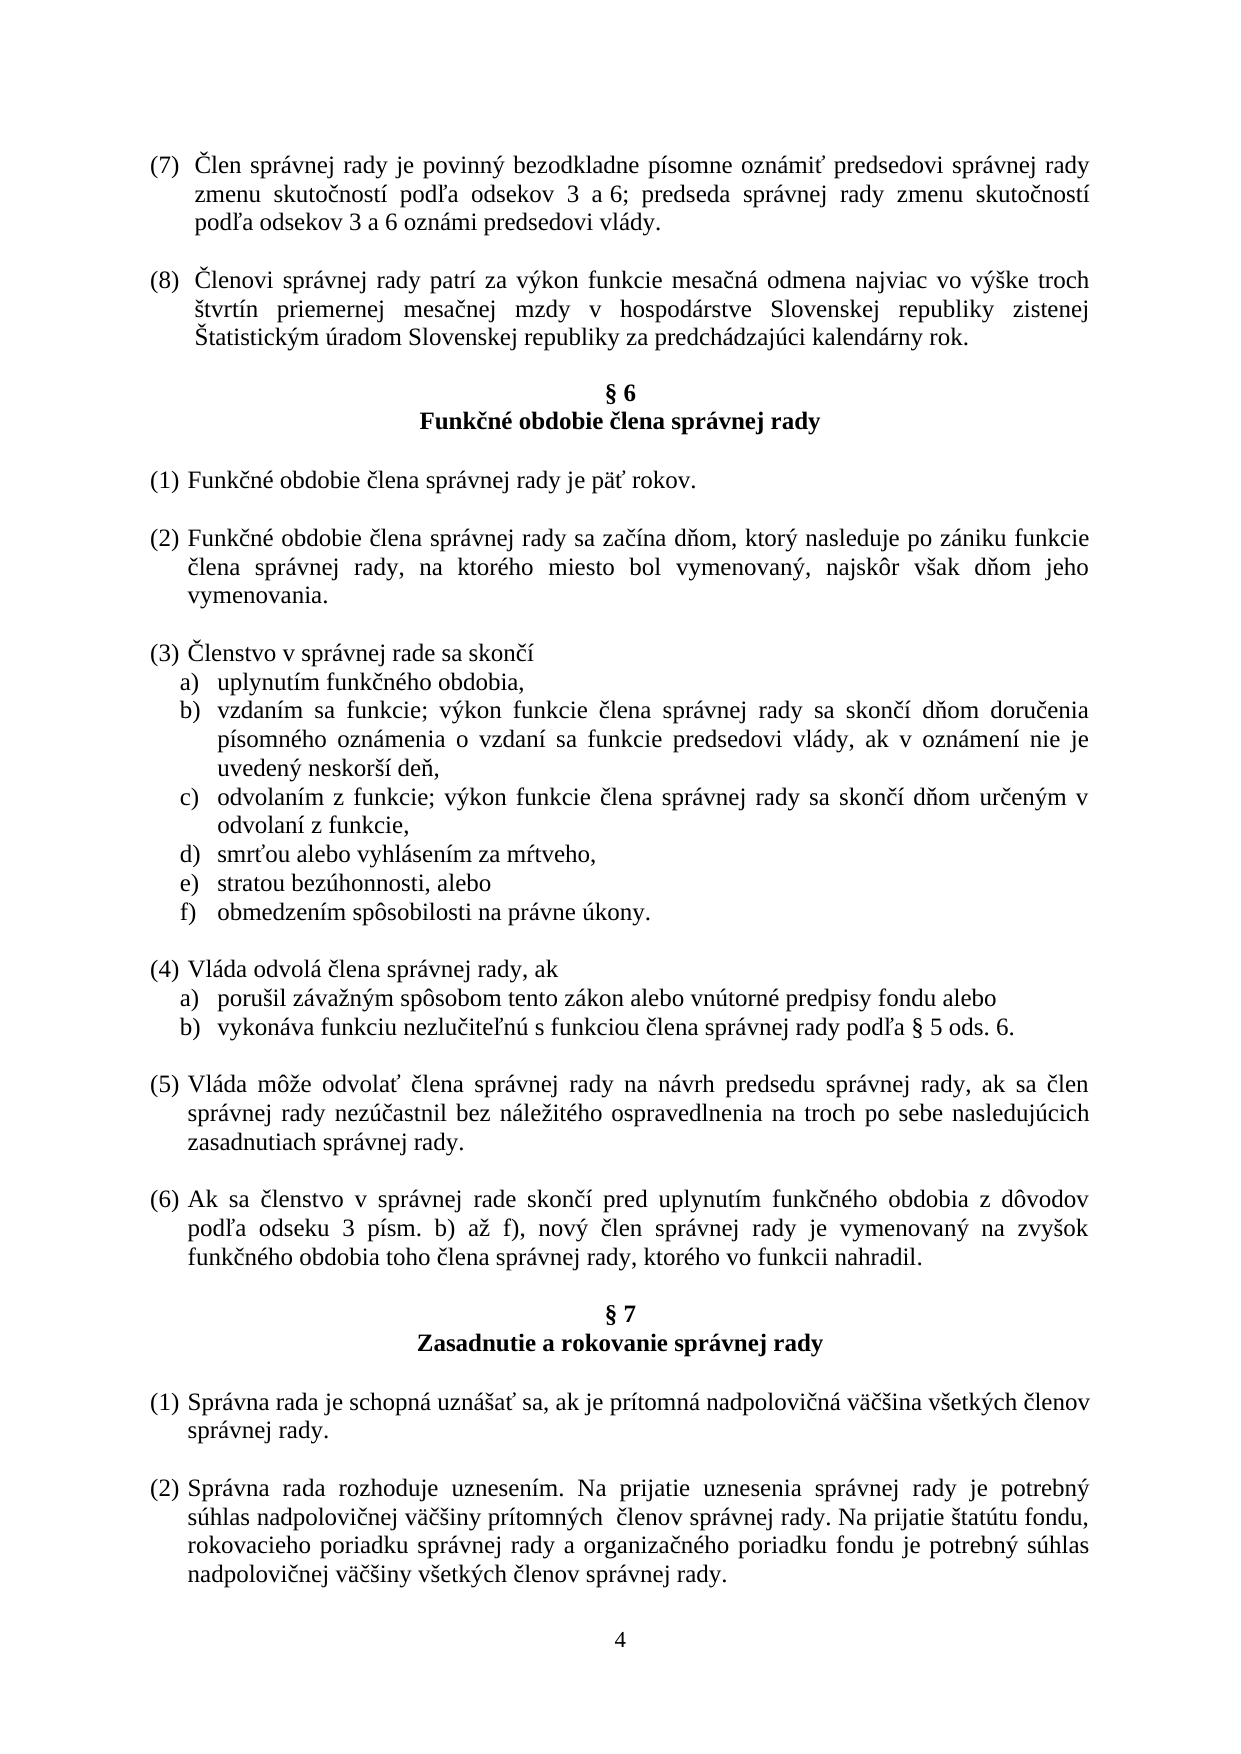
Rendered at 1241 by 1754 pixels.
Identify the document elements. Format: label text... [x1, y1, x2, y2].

list porušil závažným spôsobom tento zákon alebo vnútorné predpisy fondu alebo [179, 983, 1090, 1012]
list Vláda môže odvolať člena správnej rady na návrh predsedu správnej rady, ak sa člen správnej rady nezúčastnil bez náležitého ospravedlnenia na troch po sebe nasledujúcich zasadnutiach správnej rady. [150, 1069, 1090, 1155]
list vykonáva funkciu nezlučiteľnú s funkciou člena správnej rady podľa § 5 ods. 6. [179, 1012, 1090, 1040]
list Funkčné obdobie člena správnej rady je päť rokov. [150, 465, 1090, 494]
list odvolaním z funkcie; výkon funkcie člena správnej rady sa skončí dňom určeným v odvolaní z funkcie, [179, 782, 1090, 839]
subtitle § 7 [150, 1299, 1090, 1328]
subtitle Zasadnutie a rokovanie správnej rady [150, 1328, 1090, 1357]
list Správna rada rozhoduje uznesením. Na prijatie uznesenia správnej rady je potrebný súhlas nadpolovičnej väčšiny prítomných členov správnej rady. Na prijatie štatútu fondu, rokovacieho poriadku správnej rady a organizačného poriadku fondu je potrebný súhlas nadpolovičnej väčšiny všetkých členov správnej rady. [150, 1473, 1090, 1588]
list obmedzením spôsobilosti na právne úkony. [179, 897, 1090, 925]
list uplynutím funkčného obdobia, [179, 667, 1090, 695]
list Ak sa členstvo v správnej rade skončí pred uplynutím funkčného obdobia z dôvodov podľa odseku 3 písm. b) až f), nový člen správnej rady je vymenovaný na zvyšok funkčného obdobia toho člena správnej rady, ktorého vo funkcii nahradil. [150, 1184, 1090, 1270]
subtitle Funkčné obdobie člena správnej rady [150, 406, 1090, 435]
list Členovi správnej rady patrí za výkon funkcie mesačná odmena najviac vo výške troch štvrtín priemernej mesačnej mzdy v hospodárstve Slovenskej republiky zistenej Štatistickým úradom Slovenskej republiky za predchádzajúci kalendárny rok. [150, 265, 1090, 351]
list Funkčné obdobie člena správnej rady sa začína dňom, ktorý nasleduje po zániku funkcie člena správnej rady, na ktorého miesto bol vymenovaný, najskôr však dňom jeho vymenovania. [150, 523, 1090, 609]
list Člen správnej rady je povinný bezodkladne písomne oznámiť predsedovi správnej rady zmenu skutočností podľa odsekov 3 a 6; predseda správnej rady zmenu skutočností podľa odsekov 3 a 6 oznámi predsedovi vlády. [150, 150, 1090, 236]
list stratou bezúhonnosti, alebo [179, 868, 1090, 897]
list Vláda odvolá člena správnej rady, ak [150, 954, 1090, 983]
list Správna rada je schopná uznášať sa, ak je prítomná nadpolovičná väčšina všetkých členov správnej rady. [150, 1387, 1090, 1444]
subtitle § 6 [150, 378, 1090, 406]
list Členstvo v správnej rade sa skončí [150, 638, 1090, 667]
list vzdaním sa funkcie; výkon funkcie člena správnej rady sa skončí dňom doručenia písomného oznámenia o vzdaní sa funkcie predsedovi vlády, ak v oznámení nie je uvedený neskorší deň, [179, 695, 1090, 782]
list smrťou alebo vyhlásením za mŕtveho, [179, 839, 1090, 868]
